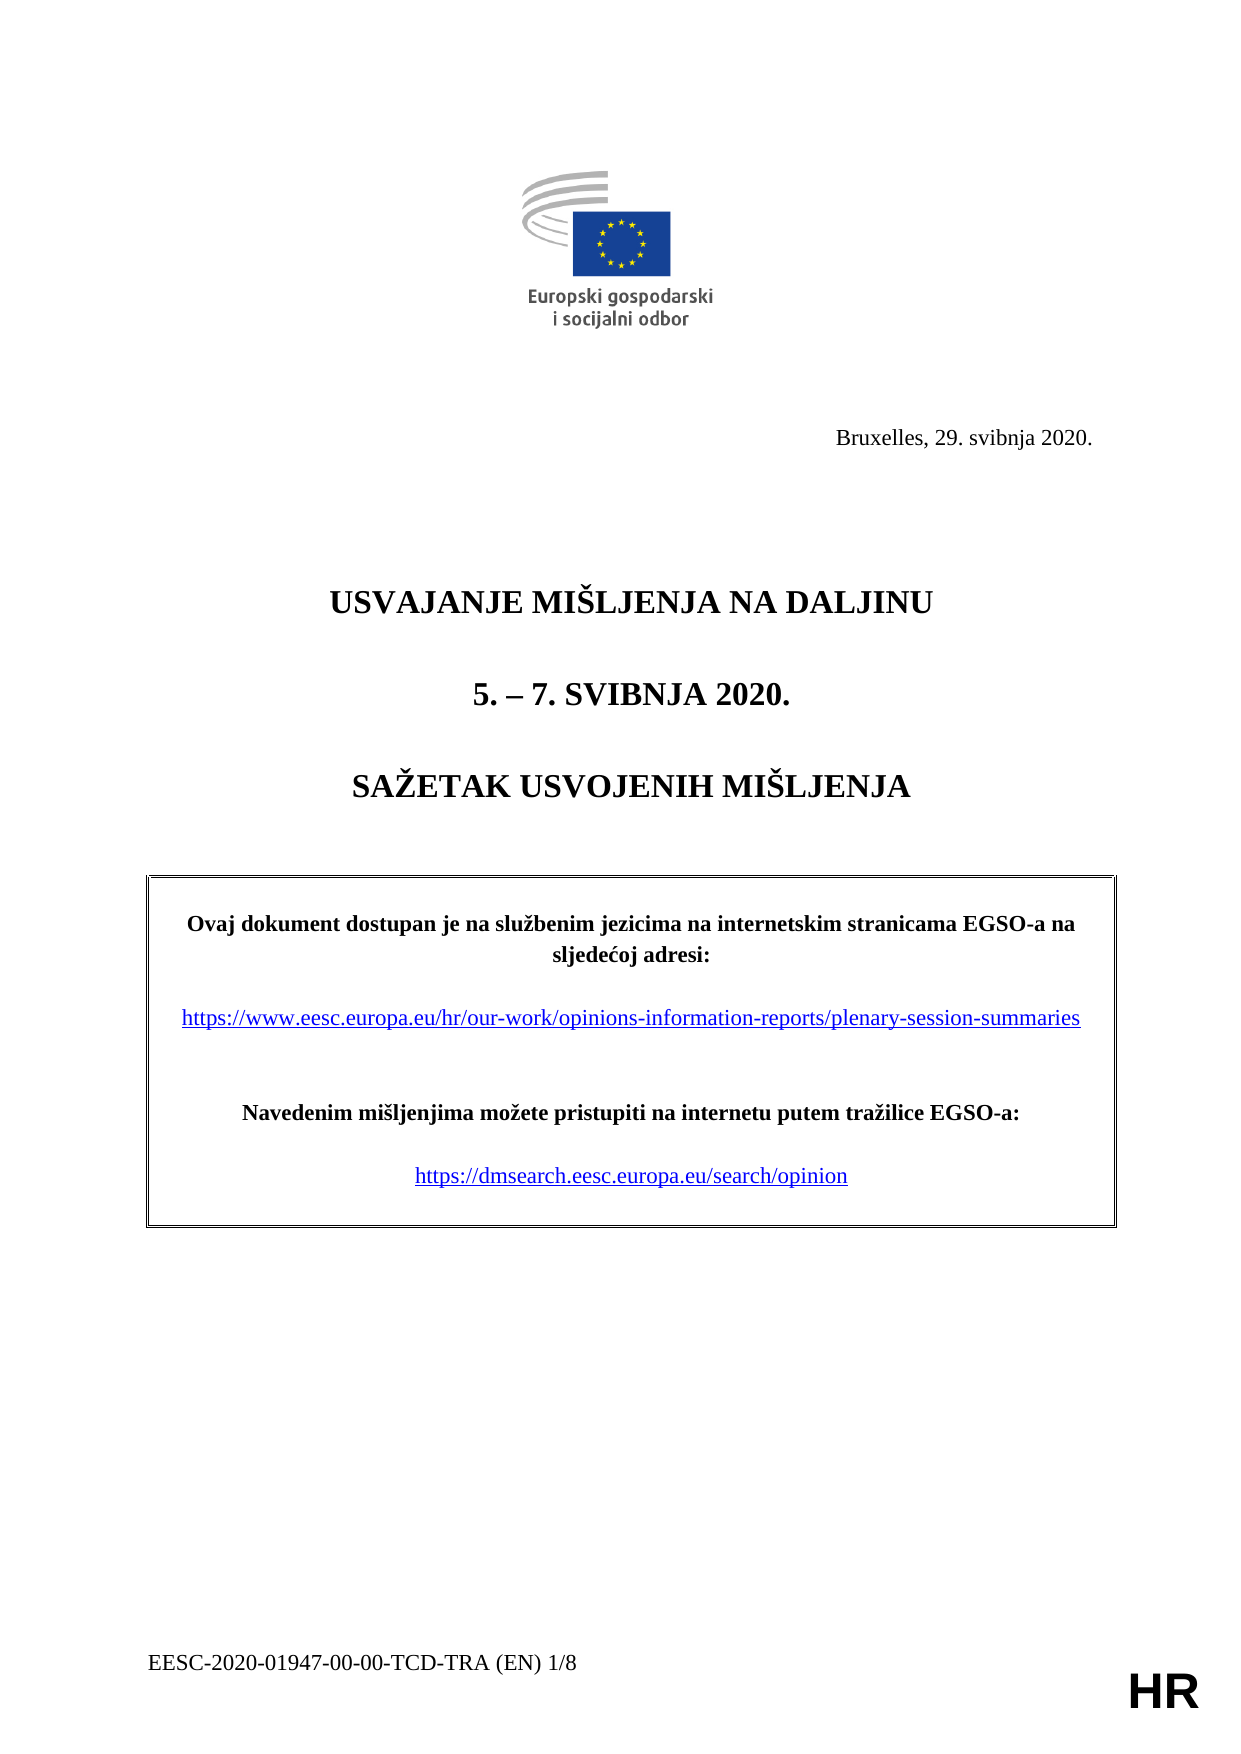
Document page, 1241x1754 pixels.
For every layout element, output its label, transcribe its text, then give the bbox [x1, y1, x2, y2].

table_cell Ovaj dokument dostupan je na službenim jezicima na internetskim stranicama EGSO-a na sljedećoj adresi: https://www.eesc.europa.eu/hr/our-work/opinions-information-reports/plenary-session-summaries Navedenim mišljenjima možete pristupiti na internetu putem tražilice EGSO-a: https://dmsearch.eesc.europa.eu/search/opinion [148, 875, 1115, 1225]
table_header USVAJANJE MIŠLJENJA NA DALJINU 5. – 7. SVIBNJA 2020. SAŽETAK USVOJENIH MIŠLJENJA [148, 582, 1115, 875]
text Bruxelles, 29. svibnja 2020. [148, 424, 1093, 451]
picture [473, 147, 768, 351]
